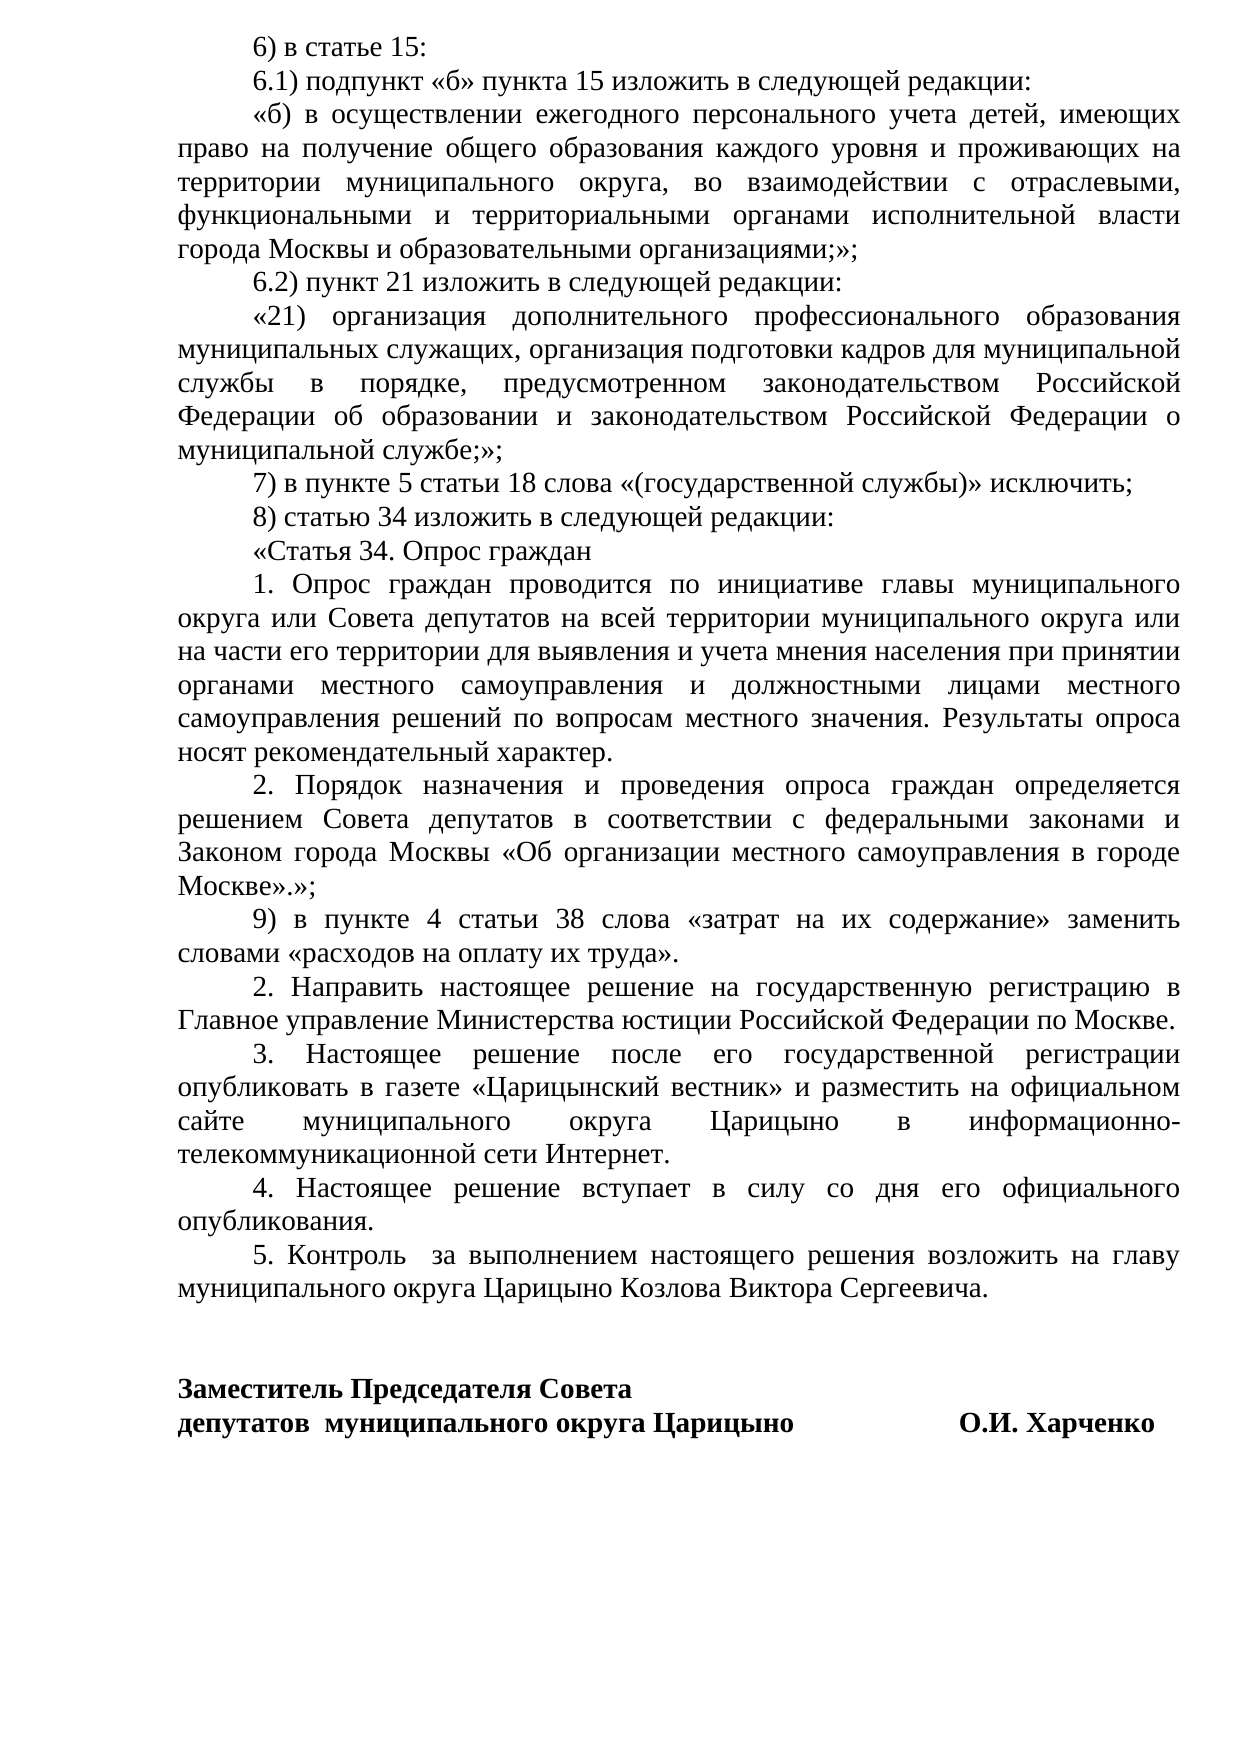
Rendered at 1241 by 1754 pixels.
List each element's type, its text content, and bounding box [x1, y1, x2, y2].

text 5. Контроль за выполнением настоящего решения возложить на главу муниципального округа Царицыно Козлова Виктора Сергеевича. [177, 1237, 1181, 1304]
text депутатов муниципального округа Царицыно О.И. Харченко [177, 1405, 1181, 1438]
text 4. Настоящее решение вступает в силу со дня его официального опубликования. [177, 1170, 1181, 1237]
text 6.1) подпункт «б» пункта 15 изложить в следующей редакции: [177, 63, 1181, 97]
text «Статья 34. Опрос граждан [177, 533, 1181, 566]
text 2. Порядок назначения и проведения опроса граждан определяется решением Совета депутатов в соответствии с федеральными законами и Законом города Москвы «Об организации местного самоуправления в городе Москве».»; [177, 767, 1181, 902]
text 6) в статье 15: [177, 29, 1181, 63]
text «21) организация дополнительного профессионального образования муниципальных служащих, организация подготовки кадров для муниципальной службы в порядке, предусмотренном законодательством Российской Федерации об образовании и законодательством Российской Федерации о муниципальной службе;»; [177, 298, 1181, 466]
text 7) в пункте 5 статьи 18 слова «(государственной службы)» исключить; [177, 466, 1181, 499]
text 2. Направить настоящее решение на государственную регистрацию в Главное управление Министерства юстиции Российской Федерации по Москве. [177, 969, 1181, 1036]
text 6.2) пункт 21 изложить в следующей редакции: [177, 264, 1181, 298]
text 8) статью 34 изложить в следующей редакции: [177, 499, 1181, 533]
text Заместитель Председателя Совета [177, 1371, 1181, 1405]
text 3. Настоящее решение после его государственной регистрации опубликовать в газете «Царицынский вестник» и разместить на официальном сайте муниципального округа Царицыно в информационно-телекоммуникационной сети Интернет. [177, 1036, 1181, 1170]
text «б) в осуществлении ежегодного персонального учета детей, имеющих право на получение общего образования каждого уровня и проживающих на территории муниципального округа, во взаимодействии с отраслевыми, функциональными и территориальными органами исполнительной власти города Москвы и образовательными организациями;»; [177, 97, 1181, 264]
text 9) в пункте 4 статьи 38 слова «затрат на их содержание» заменить словами «расходов на оплату их труда». [177, 902, 1181, 969]
text 1. Опрос граждан проводится по инициативе главы муниципального округа или Совета депутатов на всей территории муниципального округа или на части его территории для выявления и учета мнения населения при принятии органами местного самоуправления и должностными лицами местного самоуправления решений по вопросам местного значения. Результаты опроса носят рекомендательный характер. [177, 566, 1181, 767]
